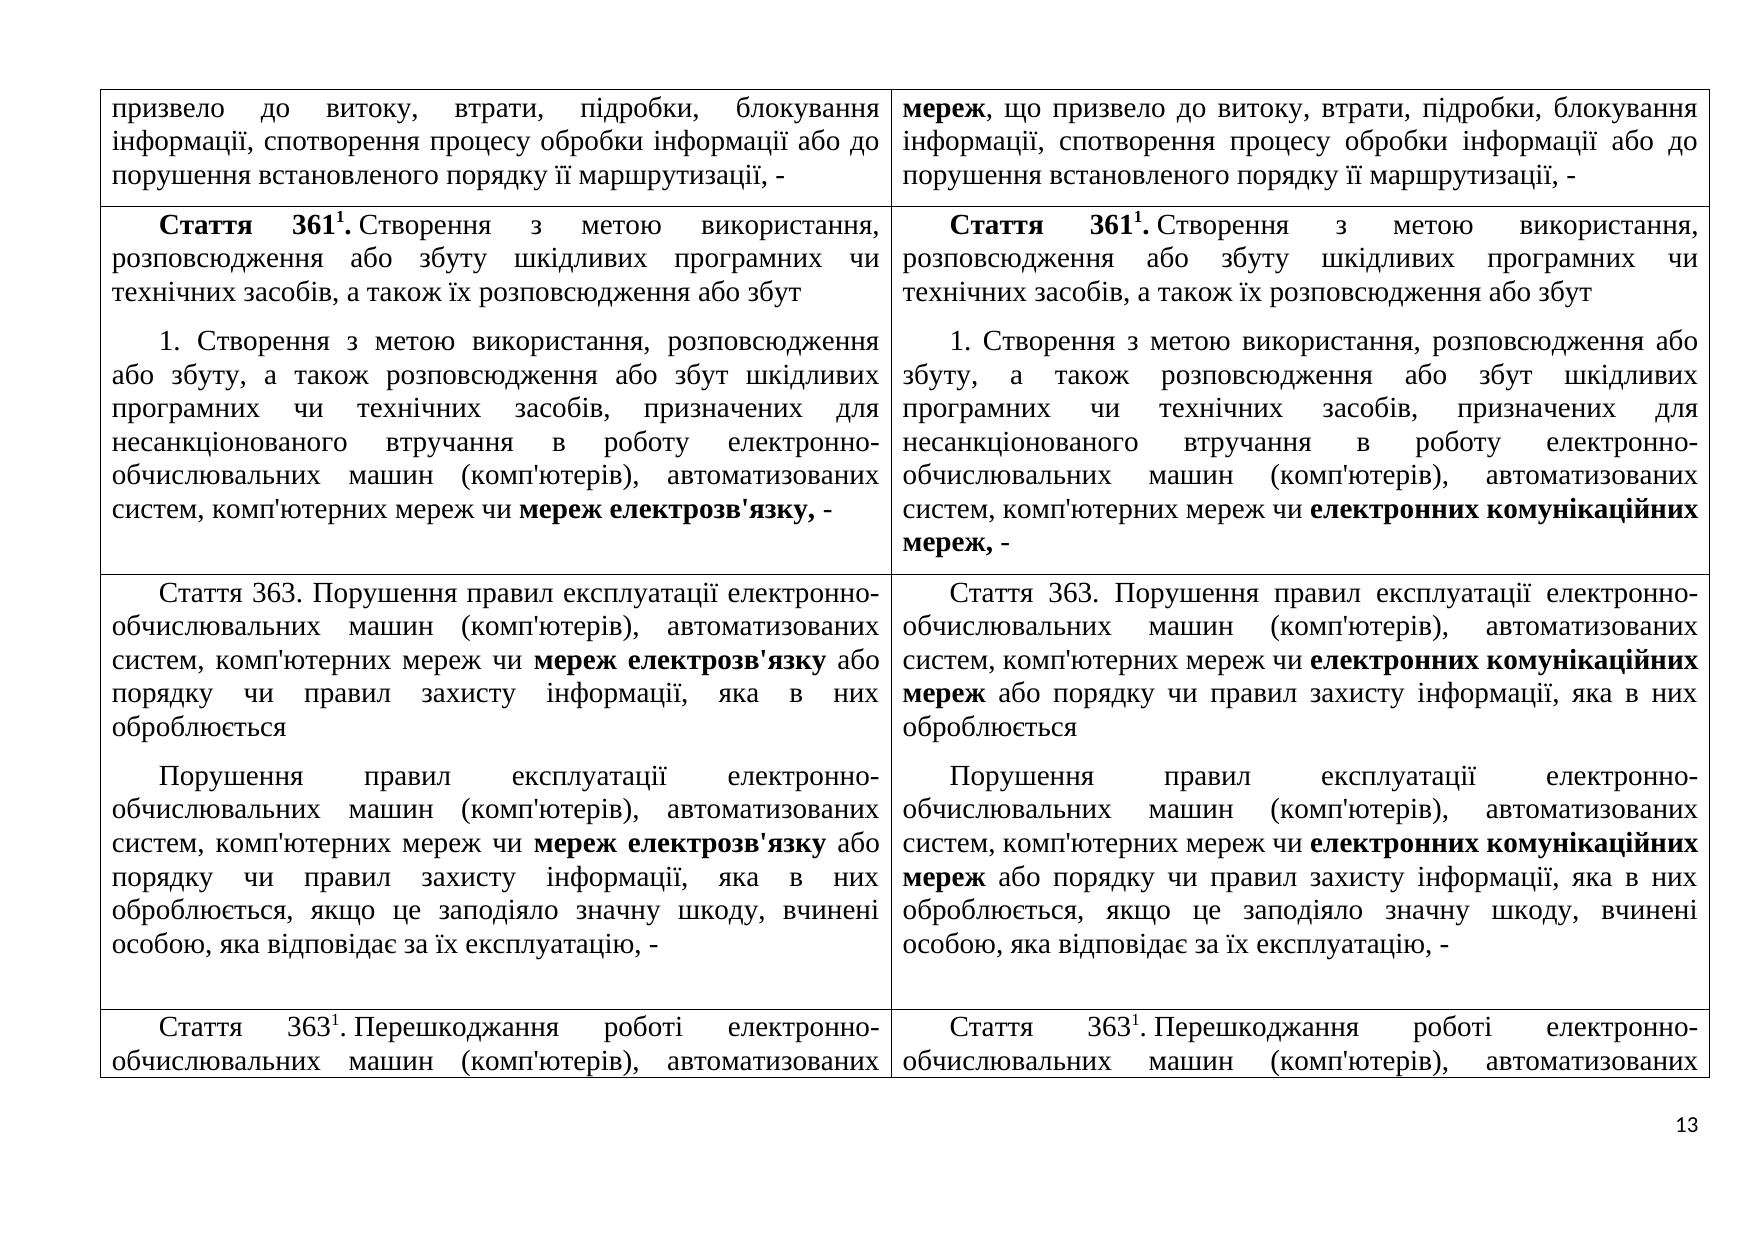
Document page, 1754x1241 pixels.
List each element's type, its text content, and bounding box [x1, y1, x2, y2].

table_cell Стаття 363. Порушення правил експлуатації електронно-обчислювальних машин (комп'ютерів), автоматизованих систем, комп'ютерних мереж чи електронних комунікаційних мереж або порядку чи правил захисту інформації, яка в них оброблюється Порушення правил експлуатації електронно-обчислювальних машин (комп'ютерів), автоматизованих систем, комп'ютерних мереж чи електронних комунікаційних мереж або порядку чи правил захисту інформації, яка в них оброблюється, якщо це заподіяло значну шкоду, вчинені особою, яка відповідає за їх експлуатацію, - [892, 575, 1709, 1008]
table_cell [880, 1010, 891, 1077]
table_cell Стаття 3611. Створення з метою використання, розповсюдження або збуту шкідливих програмних чи технічних засобів, а також їх розповсюдження або збут 1. Створення з метою використання, розповсюдження або збуту, а також розповсюдження або збут шкідливих програмних чи технічних засобів, призначених для несанкціонованого втручання в роботу електронно-обчислювальних машин (комп'ютерів), автоматизованих систем, комп'ютерних мереж чи мереж електрозв'язку, - [101, 207, 891, 574]
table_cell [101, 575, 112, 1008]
table_cell Стаття 3611. Створення з метою використання, розповсюдження або збуту шкідливих програмних чи технічних засобів, а також їх розповсюдження або збут 1. Створення з метою використання, розповсюдження або збуту, а також розповсюдження або збут шкідливих програмних чи технічних засобів, призначених для несанкціонованого втручання в роботу електронно-обчислювальних машин (комп'ютерів), автоматизованих систем, комп'ютерних мереж чи електронних комунікаційних мереж, - [892, 207, 1709, 574]
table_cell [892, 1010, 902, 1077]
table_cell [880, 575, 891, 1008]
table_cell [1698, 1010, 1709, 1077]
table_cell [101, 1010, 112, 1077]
